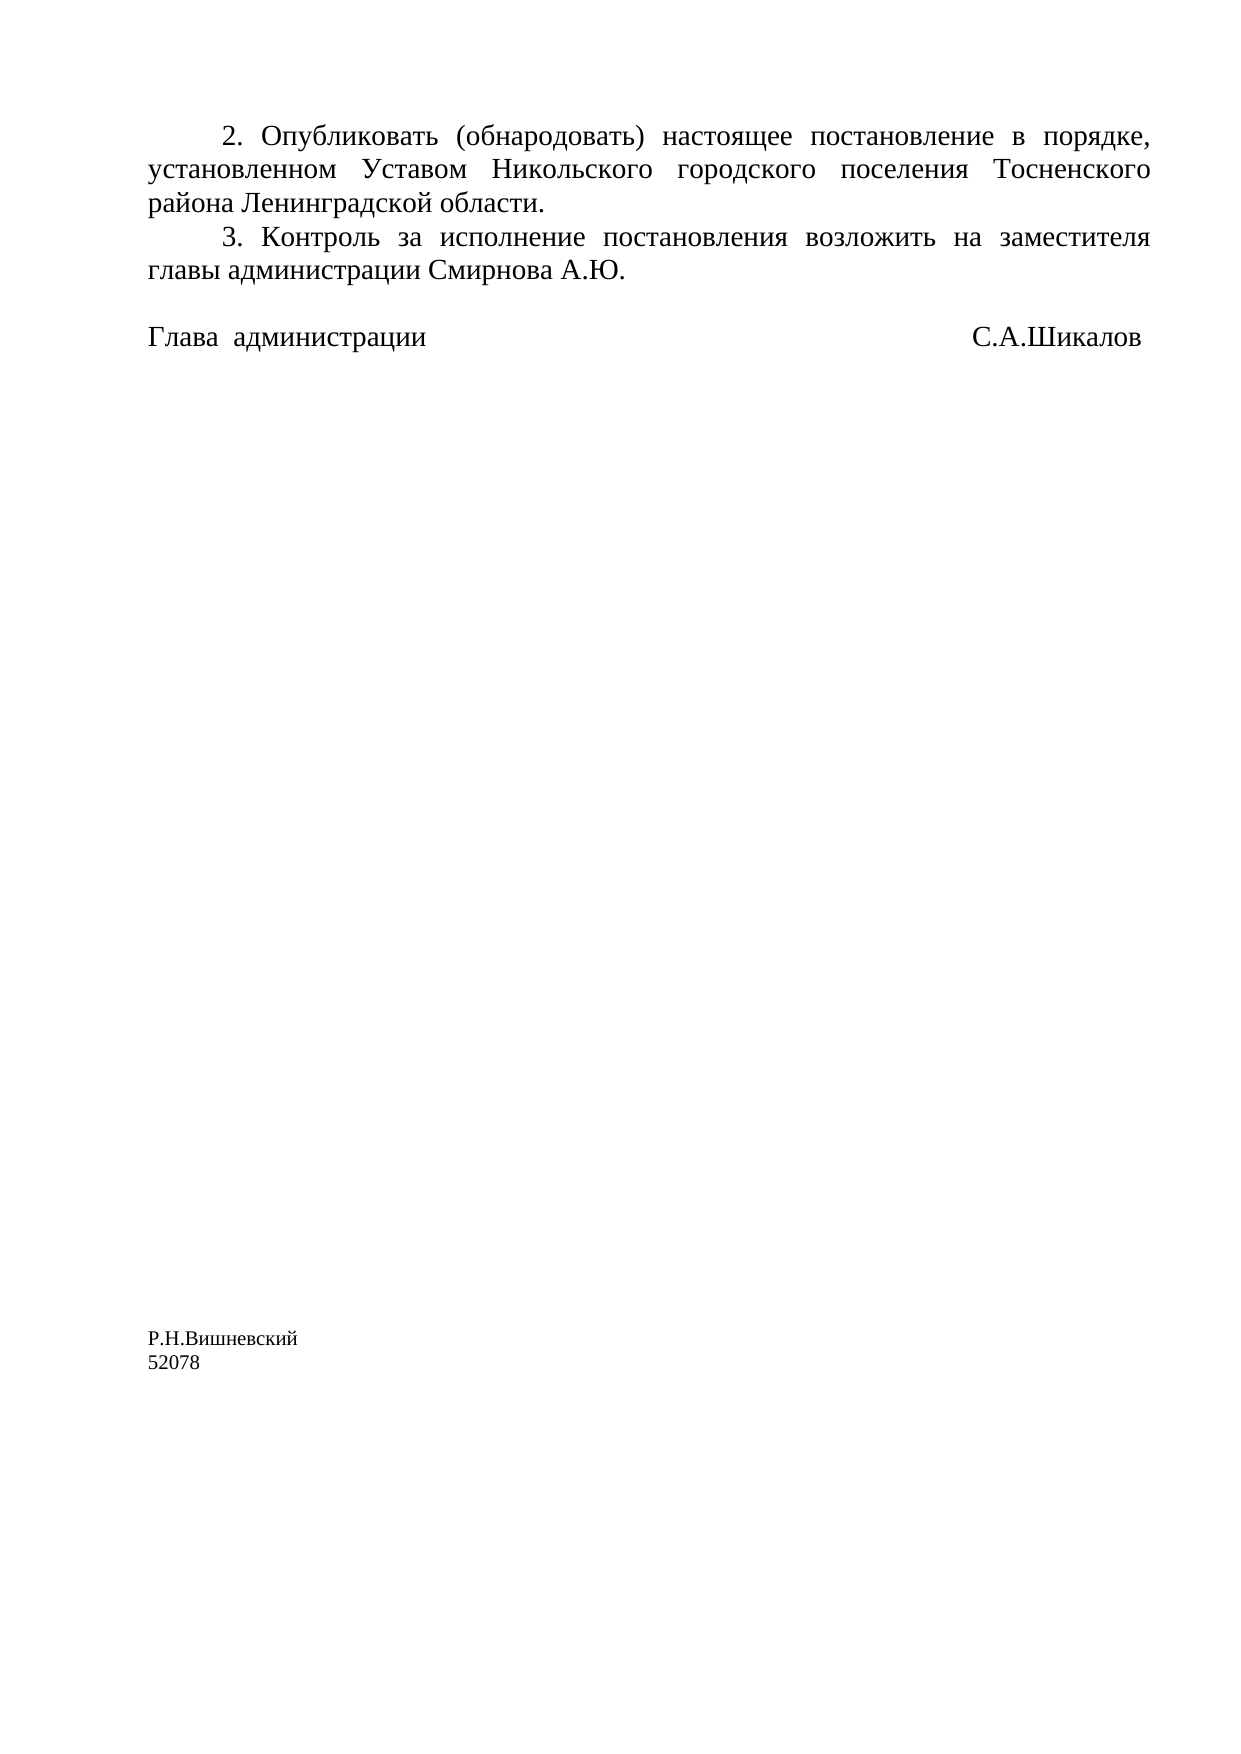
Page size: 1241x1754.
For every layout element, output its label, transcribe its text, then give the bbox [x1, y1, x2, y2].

text 3. Контроль за исполнение постановления возложить на заместителя главы администрации Смирнова А.Ю. [148, 219, 1152, 286]
text Р.Н.Вишневский [148, 1326, 1152, 1350]
text 2. Опубликовать (обнародовать) настоящее постановление в порядке, установленном Уставом Никольского городского поселения Тосненского района Ленинградской области. [148, 118, 1152, 219]
text Глава администрации С.А.Шикалов [148, 319, 1152, 353]
text 52078 [148, 1350, 1152, 1374]
